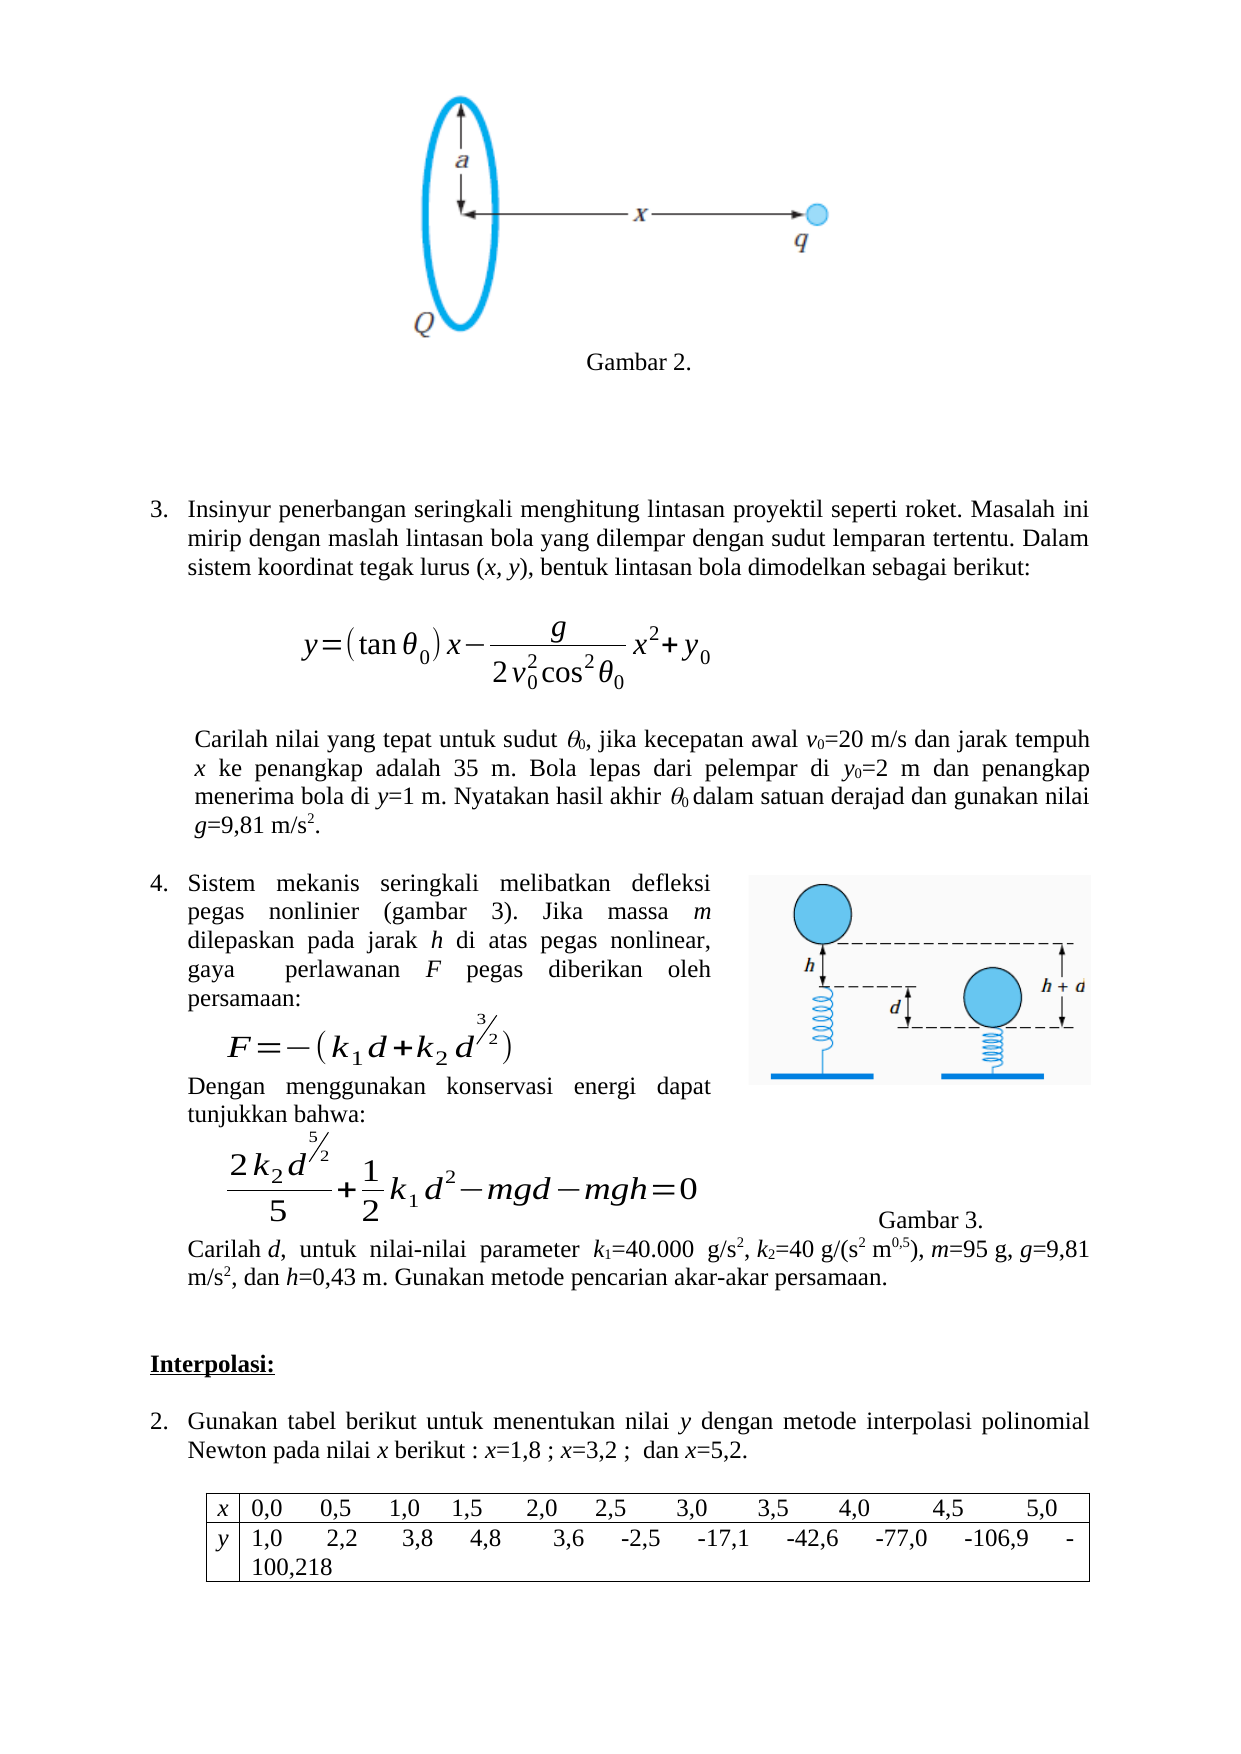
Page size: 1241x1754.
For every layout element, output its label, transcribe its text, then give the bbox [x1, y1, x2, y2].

list Sistem mekanis seringkali melibatkan defleksi pegas nonlinier (gambar 3). Jika massa m dilepaskan pada jarak h di atas pegas nonlinear, gaya perlawanan F pegas diberikan oleh persamaan: [150, 868, 711, 1011]
list Interpolasi: [150, 1349, 1090, 1377]
table_cell y [207, 1523, 239, 1581]
picture [404, 88, 837, 347]
text Gambar 2. [187, 347, 1090, 376]
table_header 0,0 0,5 1,0 1,5 2,0 2,5 3,0 3,5 4,0 4,5 5,0 [240, 1494, 1089, 1522]
table_cell 1,0 2,2 3,8 4,8 3,6 -2,5 -17,1 -42,6 -77,0 -106,9 -100,218 [240, 1523, 1089, 1581]
list Insinyur penerbangan seringkali menghitung lintasan proyektil seperti roket. Masalah ini mirip dengan maslah lintasan bola yang dilempar dengan sudut lemparan tertentu. Dalam sistem koordinat tegak lurus (x, y), bentuk lintasan bola dimodelkan sebagai berikut: [150, 494, 1090, 581]
table_header x [207, 1494, 239, 1522]
text Carilah nilai yang tepat untuk sudut 0, jika kecepatan awal v0=20 m/s dan jarak tempuh x ke penangkap adalah 35 m. Bola lepas dari pelempar di y0=2 m dan penangkap menerima bola di y=1 m. Nyatakan hasil akhir 0 dalam satuan derajad dan gunakan nilai g=9,81 m/s2. [194, 724, 1090, 839]
list Gunakan tabel berikut untuk menentukan nilai y dengan metode interpolasi polinomial Newton pada nilai x berikut : x=1,8 ; x=3,2 ; dan x=5,2. [150, 1406, 1090, 1464]
list Dengan menggunakan konservasi energi dapat tunjukkan bahwa: [187, 1071, 711, 1128]
list Gambar 3. [187, 1128, 1090, 1234]
list Carilah d, untuk nilai-nilai parameter k1=40.000 g/s2, k2=40 g/(s2 m0,5), m=95 g, g=9,81 m/s2, dan h=0,43 m. Gunakan metode pencarian akar-akar persamaan. [187, 1234, 1090, 1291]
